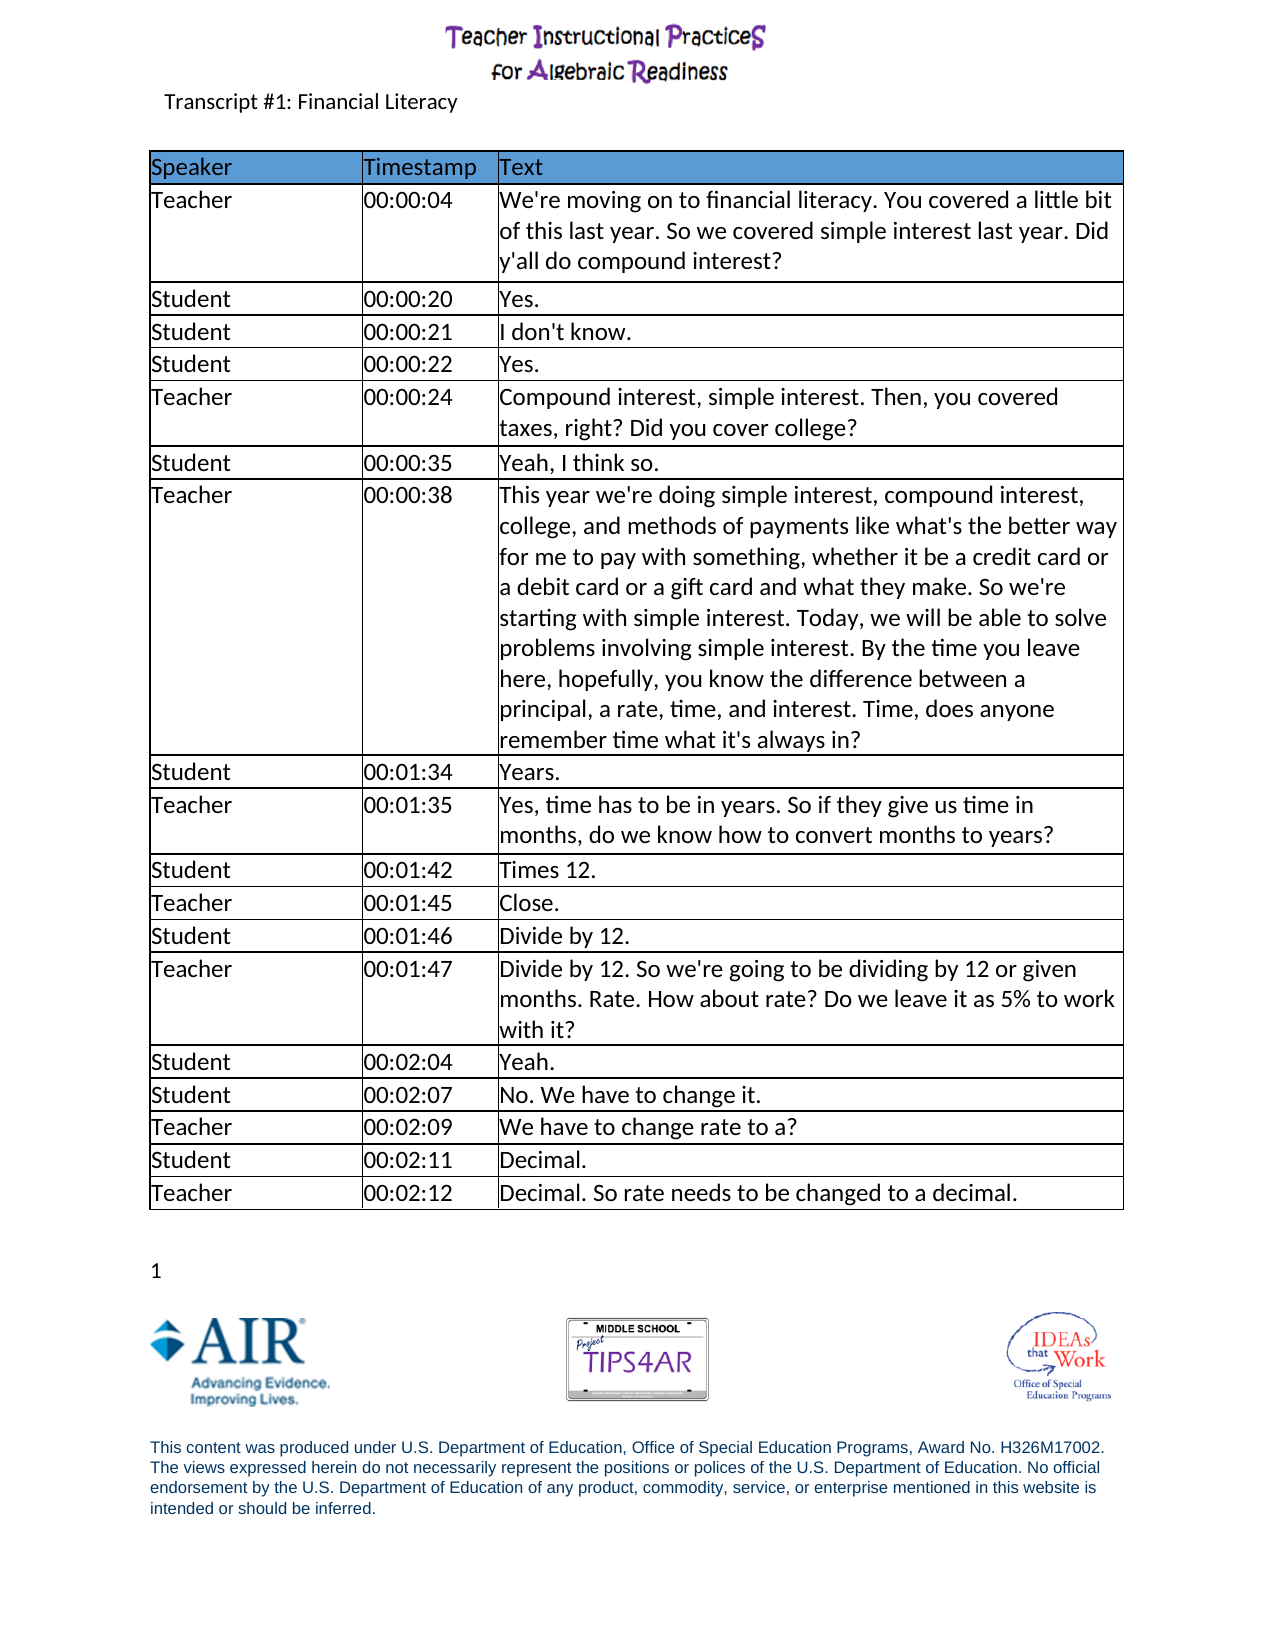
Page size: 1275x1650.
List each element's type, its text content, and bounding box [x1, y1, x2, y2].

table_cell Student [151, 1145, 362, 1176]
table_cell 00:02:12 [363, 1177, 498, 1208]
table_cell 00:00:35 [363, 447, 498, 478]
table_cell I don't know. [499, 316, 1123, 347]
table_cell Times 12. [499, 855, 1123, 886]
table_cell Years. [499, 756, 1123, 787]
table_cell Teacher [151, 953, 362, 1044]
table_cell 00:00:24 [363, 381, 498, 445]
picture [150, 1318, 330, 1408]
table_cell 00:00:20 [363, 283, 498, 314]
table_cell 00:01:35 [363, 789, 498, 853]
table_cell 00:02:07 [363, 1079, 498, 1110]
table_cell Close. [499, 887, 1123, 918]
table_cell Compound interest, simple interest. Then, you covered taxes, right? Did you cover college? [499, 381, 1123, 445]
table_cell 00:01:34 [363, 756, 498, 787]
table_header Speaker [151, 152, 362, 183]
table_cell We're moving on to financial literacy. You covered a little bit of this last year. So we covered simple interest last year. Did y'all do compound interest? [499, 185, 1123, 281]
table_cell Yes. [499, 348, 1123, 380]
table_cell 00:00:22 [363, 348, 498, 380]
table_header Text [499, 152, 1123, 183]
table_cell Yes. [499, 283, 1123, 314]
table_cell 00:02:04 [363, 1046, 498, 1077]
table_cell 00:00:38 [363, 480, 498, 754]
table_cell 00:00:04 [363, 185, 498, 281]
table_cell 00:01:47 [363, 953, 498, 1044]
table_cell Student [151, 283, 362, 314]
table_cell Student [151, 316, 362, 347]
picture [561, 1314, 714, 1408]
table_cell Decimal. [499, 1145, 1123, 1176]
table_cell Teacher [151, 789, 362, 853]
table_cell 00:01:45 [363, 887, 498, 918]
table_cell Divide by 12. [499, 920, 1123, 951]
table_cell Teacher [151, 887, 362, 918]
picture [444, 21, 776, 87]
table_cell Yeah. [499, 1046, 1123, 1077]
table_cell No. We have to change it. [499, 1079, 1123, 1110]
table_cell 00:01:46 [363, 920, 498, 951]
table_cell Student [151, 447, 362, 478]
table_header Timestamp [363, 152, 498, 183]
table_cell 00:00:21 [363, 316, 498, 347]
table_cell Yeah, I think so. [499, 447, 1123, 478]
table_cell 00:02:09 [363, 1112, 498, 1143]
table_cell Student [151, 855, 362, 886]
table_cell Teacher [151, 480, 362, 754]
table_cell Teacher [151, 185, 362, 281]
table_cell Divide by 12. So we're going to be dividing by 12 or given months. Rate. How about rate? Do we leave it as 5% to work with it? [499, 953, 1123, 1044]
table_cell Teacher [151, 1177, 362, 1208]
table_cell Student [151, 756, 362, 787]
table_cell This year we're doing simple interest, compound interest, college, and methods of payments like what's the better way for me to pay with something, whether it be a credit card or a debit card or a gift card and what they make. So we're starting with simple interest. Today, we will be able to solve problems involving simple interest. By the time you leave here, hopefully, you know the difference between a principal, a rate, time, and interest. Time, does anyone remember time what it's always in? [499, 480, 1123, 754]
table_cell We have to change rate to a? [499, 1112, 1123, 1143]
table_cell Yes, time has to be in years. So if they give us time in months, do we know how to convert months to years? [499, 789, 1123, 853]
table_cell Student [151, 920, 362, 951]
table_cell Teacher [151, 1112, 362, 1143]
table_cell Student [151, 1079, 362, 1110]
table_cell 00:02:11 [363, 1145, 498, 1176]
table_cell Decimal. So rate needs to be changed to a decimal. [499, 1177, 1123, 1208]
table_cell Student [151, 348, 362, 380]
table_cell 00:01:42 [363, 855, 498, 886]
picture [988, 1312, 1125, 1408]
table_cell Teacher [151, 381, 362, 445]
table_cell Student [151, 1046, 362, 1077]
